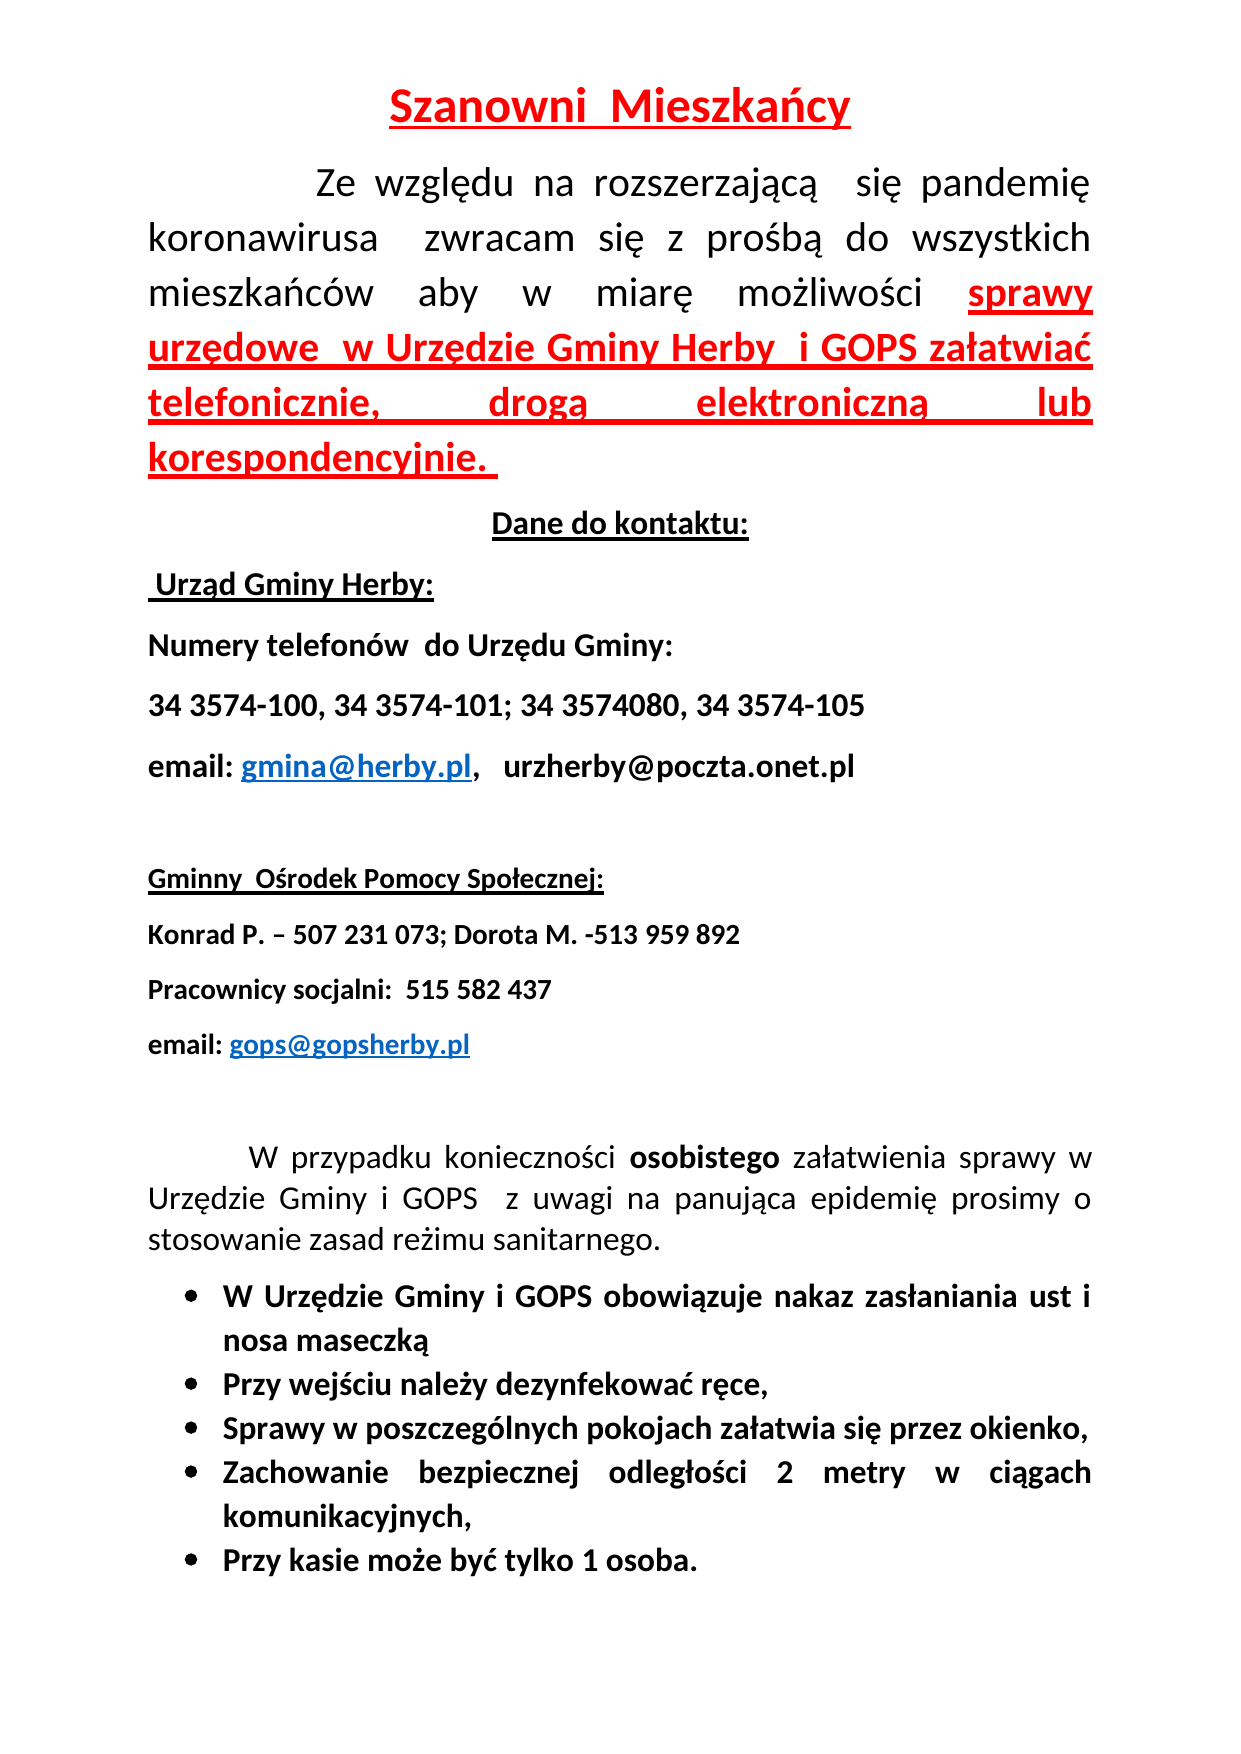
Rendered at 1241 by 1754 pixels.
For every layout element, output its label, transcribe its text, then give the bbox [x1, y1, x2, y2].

text Numery telefonów do Urzędu Gminy: [148, 624, 1093, 664]
list Przy kasie może być tylko 1 osoba. [185, 1539, 1093, 1579]
text Gminny Ośrodek Pomocy Społecznej: [148, 861, 1093, 896]
text Dane do kontaktu: [148, 502, 1093, 543]
text email: gmina@herby.pl, urzherby@poczta.onet.pl [148, 745, 1093, 786]
list Przy wejściu należy dezynfekować ręce, [185, 1363, 1093, 1404]
text Ze względu na rozszerzającą się pandemię koronawirusa zwracam się z prośbą do wszystkich mieszkańców aby w miarę możliwości sprawy urzędowe w Urzędzie Gminy Herby i GOPS załatwiać telefonicznie, drogą elektroniczną lub korespondencyjnie. [148, 156, 1093, 364]
text Urząd Gminy Herby: [148, 563, 1093, 604]
list Zachowanie bezpiecznej odległości 2 metry w ciągach komunikacyjnych, [185, 1451, 1093, 1536]
list W Urzędzie Gminy i GOPS obowiązuje nakaz zasłaniania ust i nosa maseczką [185, 1275, 1093, 1360]
text 34 3574-100, 34 3574-101; 34 3574080, 34 3574-105 [148, 684, 1093, 725]
text Ze względu na rozszerzającą się pandemię koronawirusa zwracam się z prośbą do wszystkich mieszkańców aby w miarę możliwości sprawy urzędowe w Urzędzie Gminy Herby i GOPS załatwiać telefonicznie, drogą elektroniczną lub korespondencyjnie. [148, 425, 1093, 482]
list Sprawy w poszczególnych pokojach załatwia się przez okienko, [185, 1407, 1093, 1448]
text Ze względu na rozszerzającą się pandemię koronawirusa zwracam się z prośbą do wszystkich mieszkańców aby w miarę możliwości sprawy urzędowe w Urzędzie Gminy Herby i GOPS załatwiać telefonicznie, drogą elektroniczną lub korespondencyjnie. [148, 370, 1093, 419]
text Pracownicy socjalni: 515 582 437 [148, 971, 1093, 1006]
text Szanowni Mieszkańcy [148, 74, 1093, 135]
text W przypadku konieczności osobistego załatwienia sprawy w Urzędzie Gminy i GOPS z uwagi na panująca epidemię prosimy o stosowanie zasad reżimu sanitarnego. [148, 1136, 1093, 1258]
text email: gops@gopsherby.pl [148, 1026, 1093, 1062]
text Konrad P. – 507 231 073; Dorota M. -513 959 892 [148, 916, 1093, 951]
